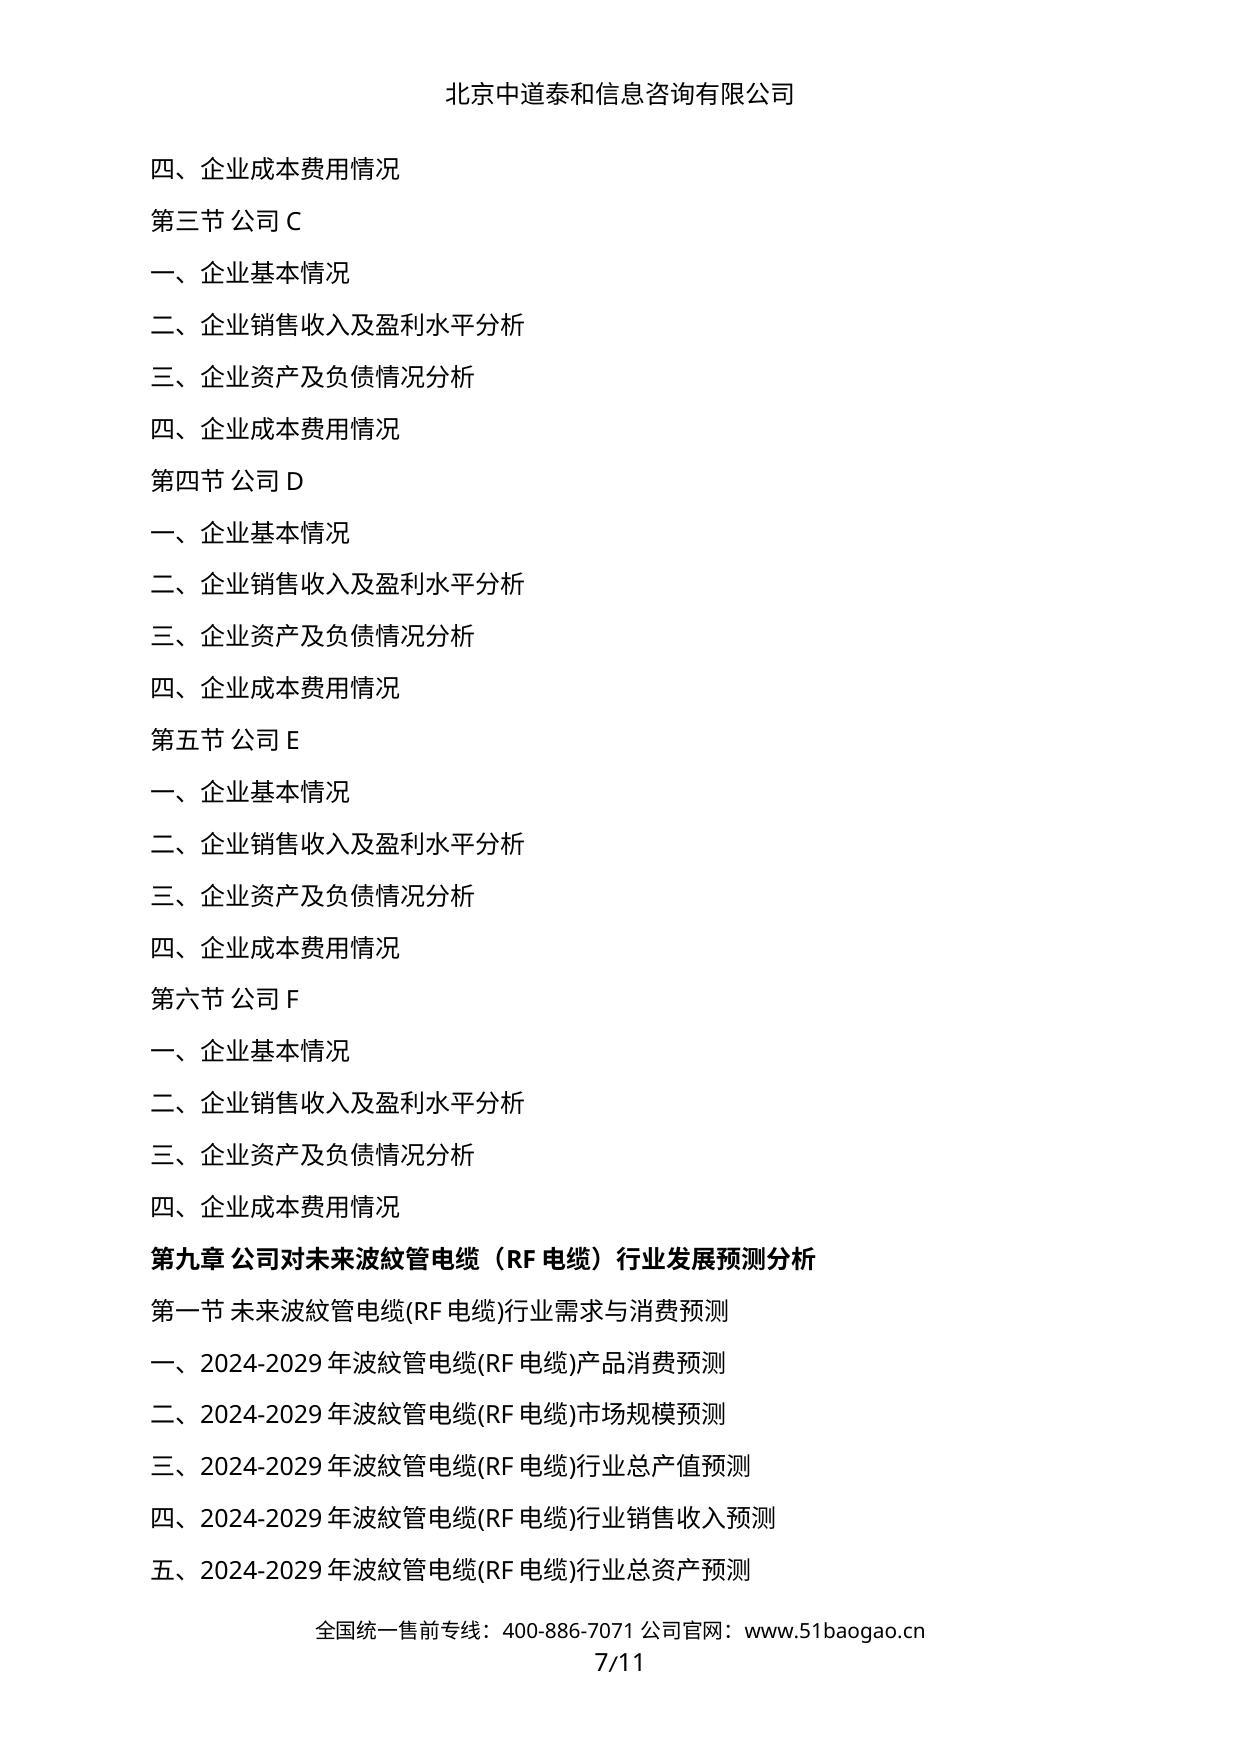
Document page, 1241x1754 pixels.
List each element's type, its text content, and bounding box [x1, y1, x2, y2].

text 一、企业基本情况 [150, 513, 1090, 549]
text 二、企业销售收入及盈利水平分析 [150, 565, 1090, 601]
text 一、企业基本情况 [150, 772, 1090, 809]
text 一、企业基本情况 [150, 1032, 1090, 1068]
text 四、企业成本费用情况 [150, 150, 1090, 186]
text 一、企业基本情况 [150, 254, 1090, 290]
text 一、2024-2029年波紋管电缆(RF电缆)产品消费预测 [150, 1343, 1090, 1379]
text 四、企业成本费用情况 [150, 669, 1090, 705]
text 三、2024-2029年波紋管电缆(RF电缆)行业总产值预测 [150, 1447, 1090, 1483]
text 第三节 公司C [150, 202, 1090, 238]
text 第一节 未来波紋管电缆(RF电缆)行业需求与消费预测 [150, 1291, 1090, 1327]
text 第四节 公司D [150, 461, 1090, 497]
text 四、企业成本费用情况 [150, 1187, 1090, 1224]
text 第六节 公司F [150, 980, 1090, 1016]
text 四、企业成本费用情况 [150, 928, 1090, 964]
text 五、2024-2029年波紋管电缆(RF电缆)行业总资产预测 [150, 1551, 1090, 1587]
text 二、企业销售收入及盈利水平分析 [150, 1084, 1090, 1120]
text 三、企业资产及负债情况分析 [150, 357, 1090, 394]
text 三、企业资产及负债情况分析 [150, 617, 1090, 653]
text 四、2024-2029年波紋管电缆(RF电缆)行业销售收入预测 [150, 1499, 1090, 1535]
text 二、企业销售收入及盈利水平分析 [150, 306, 1090, 342]
text 三、企业资产及负债情况分析 [150, 1136, 1090, 1172]
text 二、2024-2029年波紋管电缆(RF电缆)市场规模预测 [150, 1395, 1090, 1431]
text 第五节 公司E [150, 721, 1090, 757]
text 三、企业资产及负债情况分析 [150, 876, 1090, 912]
text 四、企业成本费用情况 [150, 409, 1090, 446]
text 第九章 公司对未来波紋管电缆（RF电缆）行业发展预测分析 [150, 1239, 1090, 1276]
text 二、企业销售收入及盈利水平分析 [150, 824, 1090, 861]
